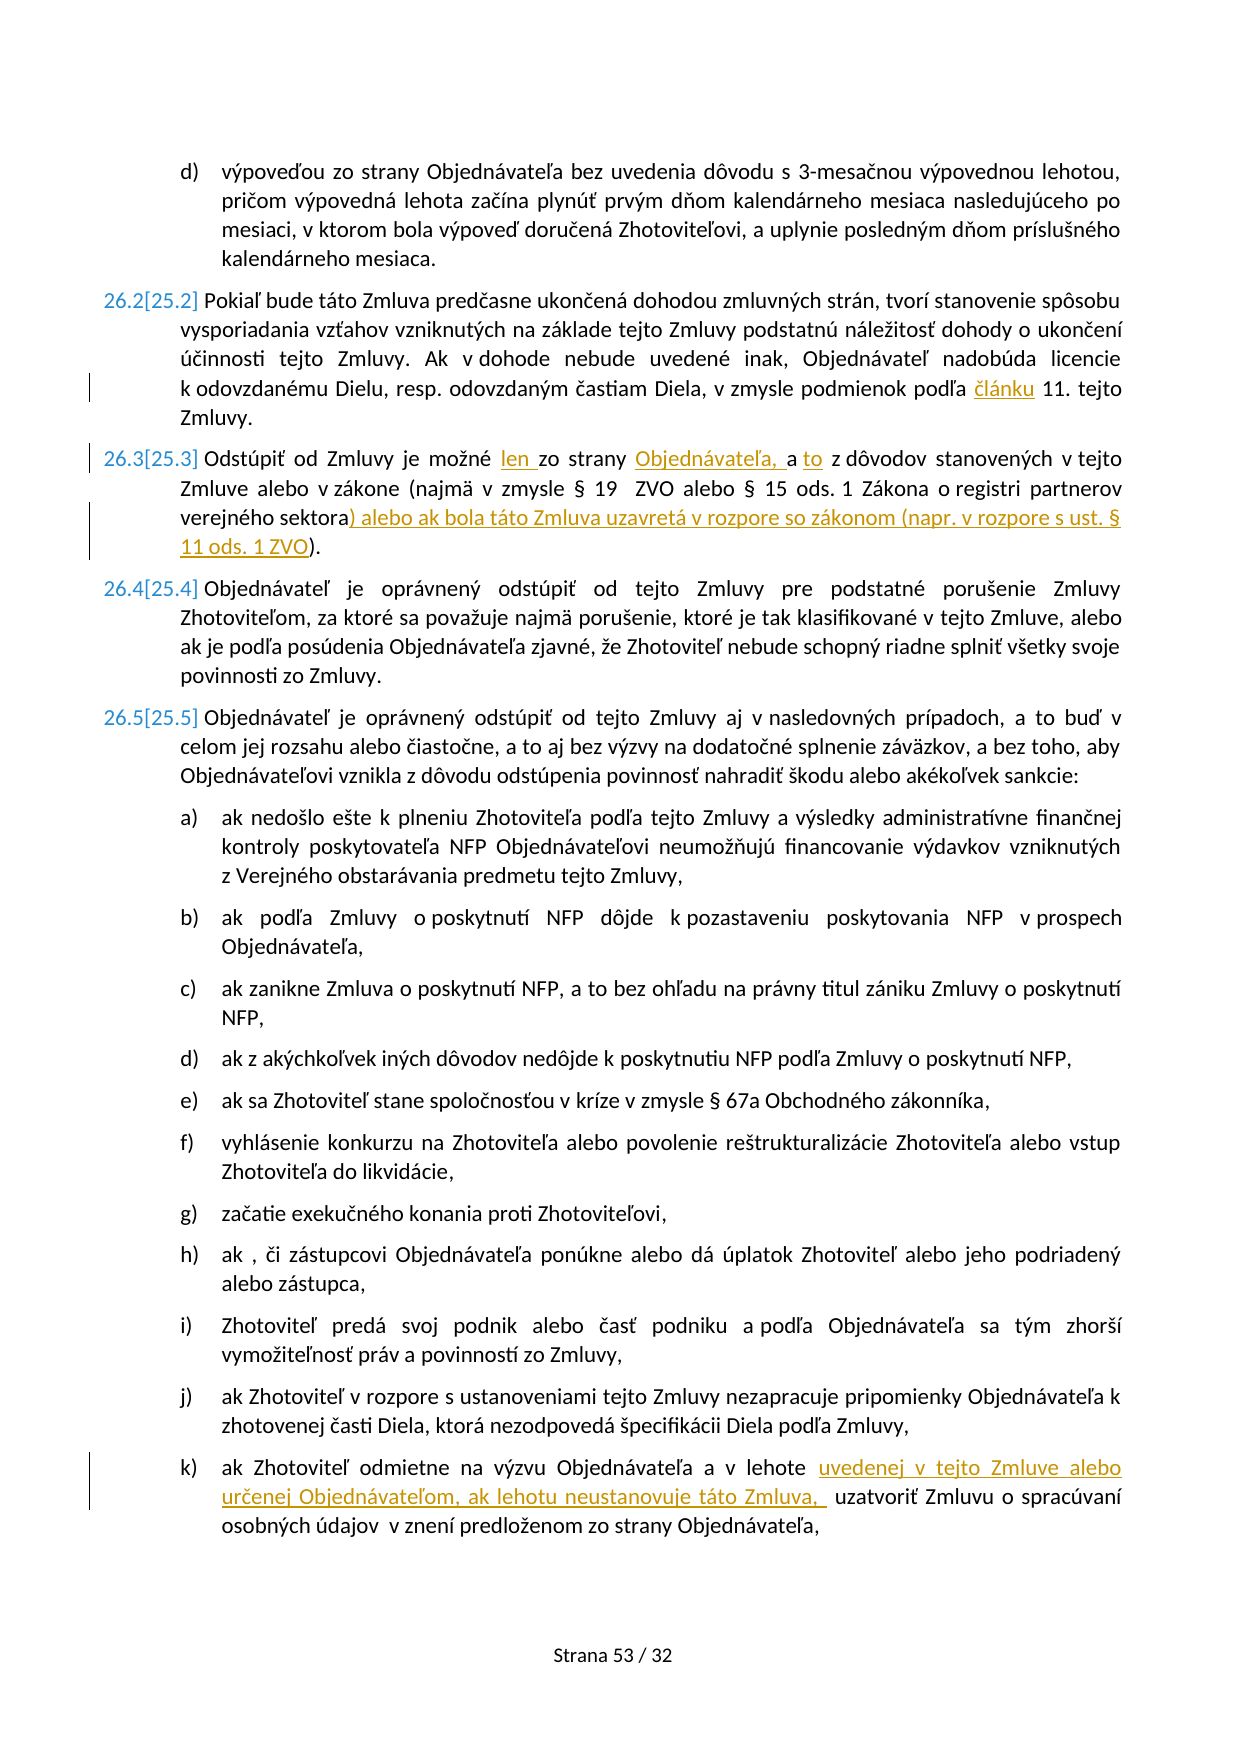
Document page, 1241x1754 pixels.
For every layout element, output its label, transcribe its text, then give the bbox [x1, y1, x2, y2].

text Odstúpiť od Zmluvy je možné zo strany a z dôvodov stanovených v tejto Zmluve alebo v zákone (najmä v zmysle § 19 ZVO alebo § 15 ods. 1 Zákona o registri partnerov verejného sektora). [103, 443, 1122, 560]
list výpoveďou zo strany Objednávateľa bez uvedenia dôvodu s 3-mesačnou výpovednou lehotou, pričom výpovedná lehota začína plynúť prvým dňom kalendárneho mesiaca nasledujúceho po mesiaci, v ktorom bola výpoveď doručená Zhotoviteľovi, a uplynie posledným dňom príslušného kalendárneho mesiaca. [180, 156, 1122, 273]
list vyhlásenie konkurzu na Zhotoviteľa alebo povolenie reštrukturalizácie Zhotoviteľa alebo vstup Zhotoviteľa do likvidácie, [180, 1127, 1122, 1185]
list Zhotoviteľ predá svoj podnik alebo časť podniku a podľa Objednávateľa sa tým zhorší vymožiteľnosť práv a povinností zo Zmluvy, [180, 1310, 1122, 1368]
list ak Zhotoviteľ v rozpore s ustanoveniami tejto Zmluvy nezapracuje pripomienky Objednávateľa k zhotovenej časti Diela, ktorá nezodpovedá špecifikácii Diela podľa Zmluvy, [180, 1381, 1122, 1439]
text Objednávateľ je oprávnený odstúpiť od tejto Zmluvy pre podstatné porušenie Zmluvy Zhotoviteľom, za ktoré sa považuje najmä porušenie, ktoré je tak klasifikované v tejto Zmluve, alebo ak je podľa posúdenia Objednávateľa zjavné, že Zhotoviteľ nebude schopný riadne splniť všetky svoje povinnosti zo Zmluvy. [103, 573, 1122, 689]
list ak nedošlo ešte k plneniu Zhotoviteľa podľa tejto Zmluvy a výsledky administratívne finančnej kontroly poskytovateľa NFP Objednávateľovi neumožňujú financovanie výdavkov vzniknutých z Verejného obstarávania predmetu tejto Zmluvy, [180, 802, 1122, 889]
text Pokiaľ bude táto Zmluva predčasne ukončená dohodou zmluvných strán, tvorí stanovenie spôsobu vysporiadania vzťahov vzniknutých na základe tejto Zmluvy podstatnú náležitosť dohody o ukončení účinnosti tejto Zmluvy. Ak v dohode nebude uvedené inak, Objednávateľ nadobúda licencie k odovzdanému Dielu, resp. odovzdaným častiam Diela, v zmysle podmienok podľa 11. tejto Zmluvy. [103, 285, 1122, 431]
list ak sa Zhotoviteľ stane spoločnosťou v kríze v zmysle § 67a Obchodného zákonníka, [180, 1085, 1122, 1114]
list ak z akýchkoľvek iných dôvodov nedôjde k poskytnutiu NFP podľa Zmluvy o poskytnutí NFP, [180, 1043, 1122, 1073]
list ak Zhotoviteľ odmietne na výzvu Objednávateľa a v lehote uzatvoriť Zmluvu o spracúvaní osobných údajov v znení predloženom zo strany Objednávateľa, [180, 1452, 1122, 1539]
text Objednávateľ je oprávnený odstúpiť od tejto Zmluvy aj v nasledovných prípadoch, a to buď v celom jej rozsahu alebo čiastočne, a to aj bez výzvy na dodatočné splnenie záväzkov, a bez toho, aby Objednávateľovi vznikla z dôvodu odstúpenia povinnosť nahradiť škodu alebo akékoľvek sankcie: [103, 702, 1122, 789]
list ak zanikne Zmluva o poskytnutí NFP, a to bez ohľadu na právny titul zániku Zmluvy o poskytnutí NFP, [180, 973, 1122, 1031]
list ak komukoľvek, kto je súčasťou organizácie Objednávateľa alebo akémukoľvek podriadenému, či zástupcovi Objednávateľa ponúkne alebo dá úplatok Zhotoviteľ alebo jeho podriadený alebo zástupca, [180, 1239, 1122, 1298]
list začatie exekučného konania proti Zhotoviteľovi, [180, 1198, 1122, 1227]
list ak podľa Zmluvy o poskytnutí NFP dôjde k pozastaveniu poskytovania NFP v prospech Objednávateľa, [180, 902, 1122, 960]
